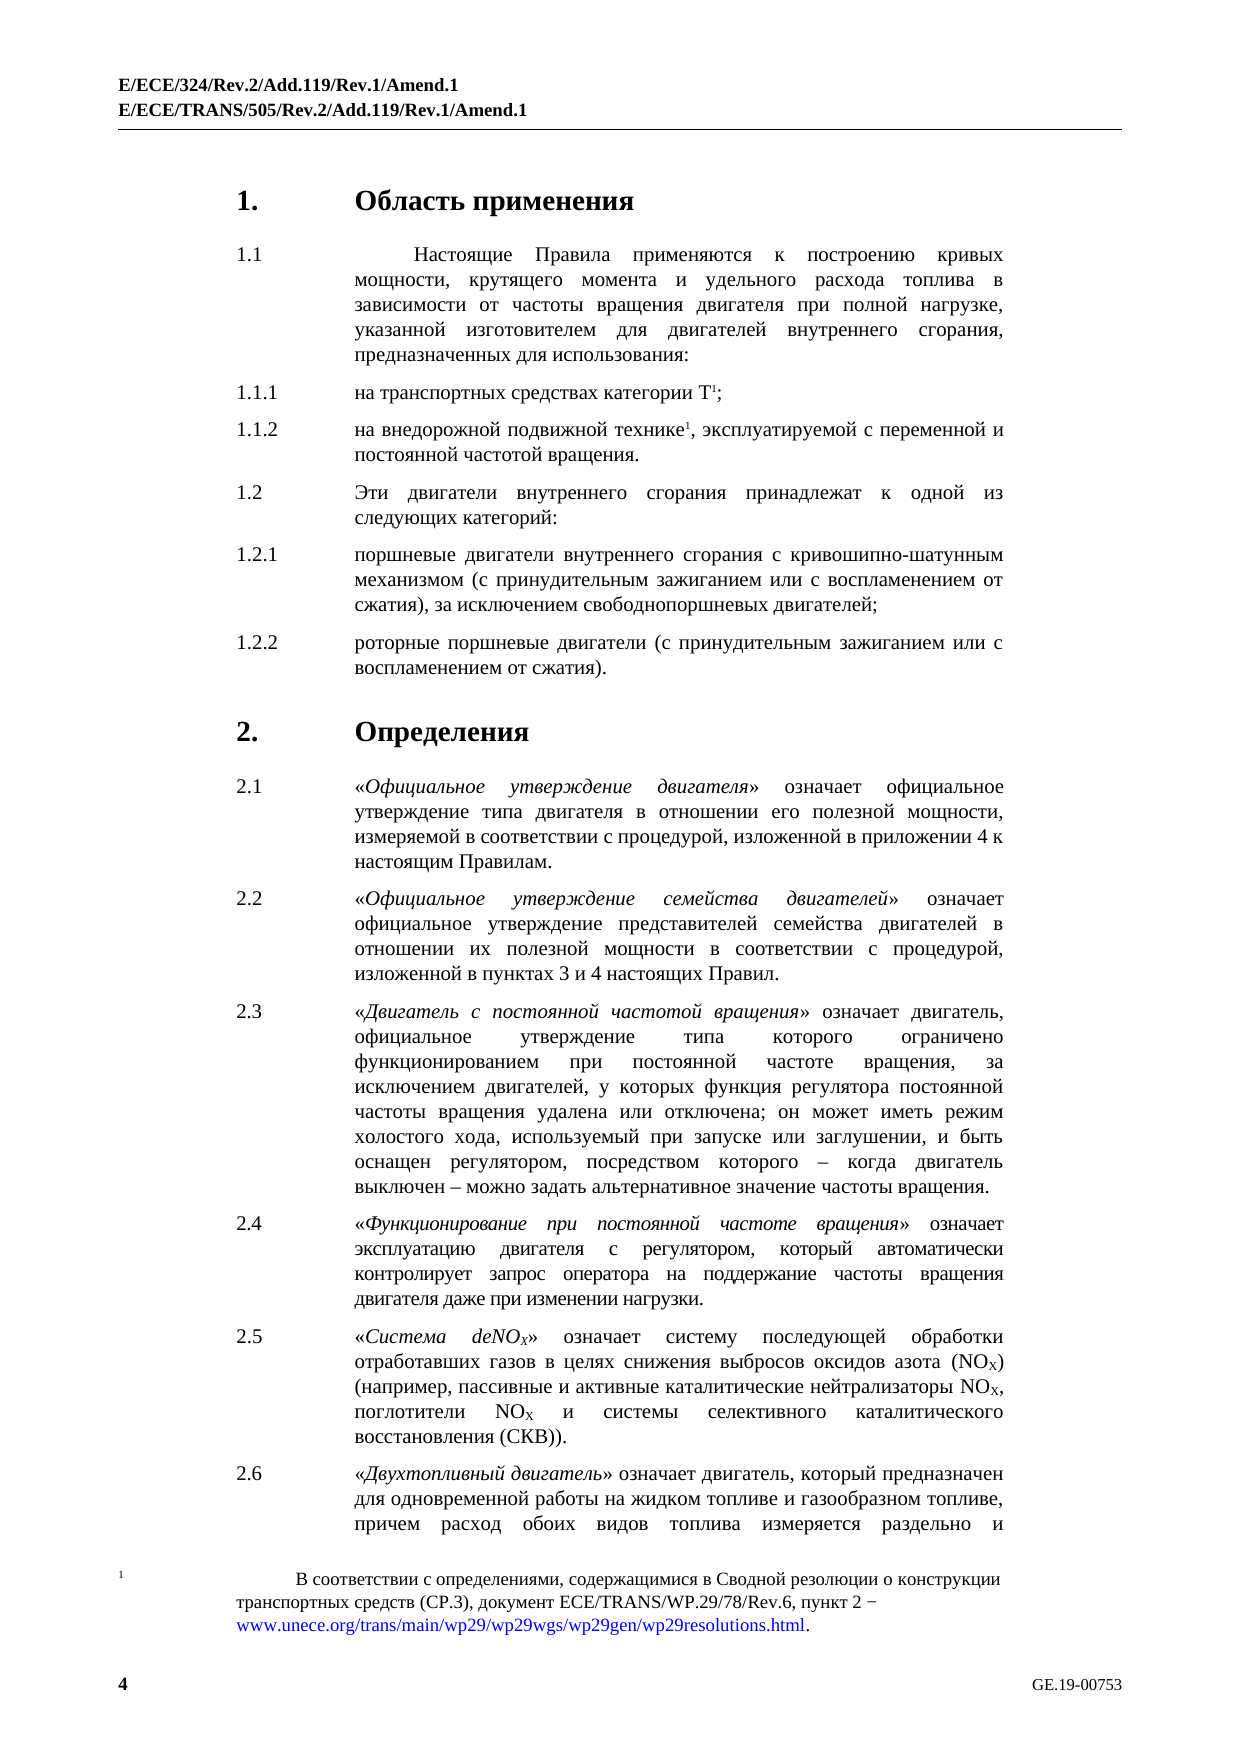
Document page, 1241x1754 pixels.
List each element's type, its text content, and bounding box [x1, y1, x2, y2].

text 2.5 «Система deNOX» означает систему последующей обработки отработавших газов в целях снижения выбросов оксидов азота (NOX) (например, пассивные и активные каталитические нейтрализаторы NOX, поглотители NOX и системы селективного каталитического восстановления (СКВ)). [236, 1323, 1004, 1448]
text 1. Область применения [236, 185, 1004, 216]
text 1.2.2 роторные поршневые двигатели (с принудительным зажиганием или с воспламенением от сжатия). [236, 629, 1004, 679]
text 2. Определения [118, 716, 1004, 748]
text 1.1.2 на внедорожной подвижной технике1, эксплуатируемой с переменной и постоянной частотой вращения. [236, 416, 1004, 466]
text 1.2 Эти двигатели внутреннего сгорания принадлежат к одной из следующих категорий: [236, 479, 1004, 529]
text 1.1.1 на транспортных средствах категории T; [236, 379, 1004, 404]
text 2.4 «Функционирование при постоянной частоте вращения» означает эксплуатацию двигателя с регулятором, который автоматически контролирует запрос оператора на поддержание частоты вращения двигателя даже при изменении нагрузки. [236, 1210, 1004, 1310]
text 2.1 «Официальное утверждение двигателя» означает официальное утверждение типа двигателя в отношении его полезной мощности, измеряемой в соответствии с процедурой, изложенной в приложении 4 к настоящим Правилам. [236, 773, 1004, 873]
text 2.3 «Двигатель с постоянной частотой вращения» означает двигатель, официальное утверждение типа которого ограничено функционированием при постоянной частоте вращения, за исключением двигателей, у которых функция регулятора постоянной частоты вращения удалена или отключена; он может иметь режим холостого хода, используемый при запуске или заглушении, и быть оснащен регулятором, посредством которого – когда двигатель выключен – можно задать альтернативное значение частоты вращения. [236, 998, 1004, 1198]
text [236, 1460, 1004, 1535]
text 2.2 «Официальное утверждение семейства двигателей» означает официальное утверждение представителей семейства двигателей в отношении их полезной мощности в соответствии с процедурой, изложенной в пунктах 3 и 4 настоящих Правил. [236, 885, 1004, 985]
text 1.2.1 поршневые двигатели внутреннего сгорания с кривошипно-шатунным механизмом (с принудительным зажиганием или с воспламенением от сжатия), за исключением свободнопоршневых двигателей; [236, 541, 1004, 616]
text 1.1 Настоящие Правила применяются к построению кривых мощности, крутящего момента и удельного расхода топлива в зависимости от частоты вращения двигателя при полной нагрузке, указанной изготовителем для двигателей внутреннего сгорания, предназначенных для использования: [236, 241, 1004, 366]
